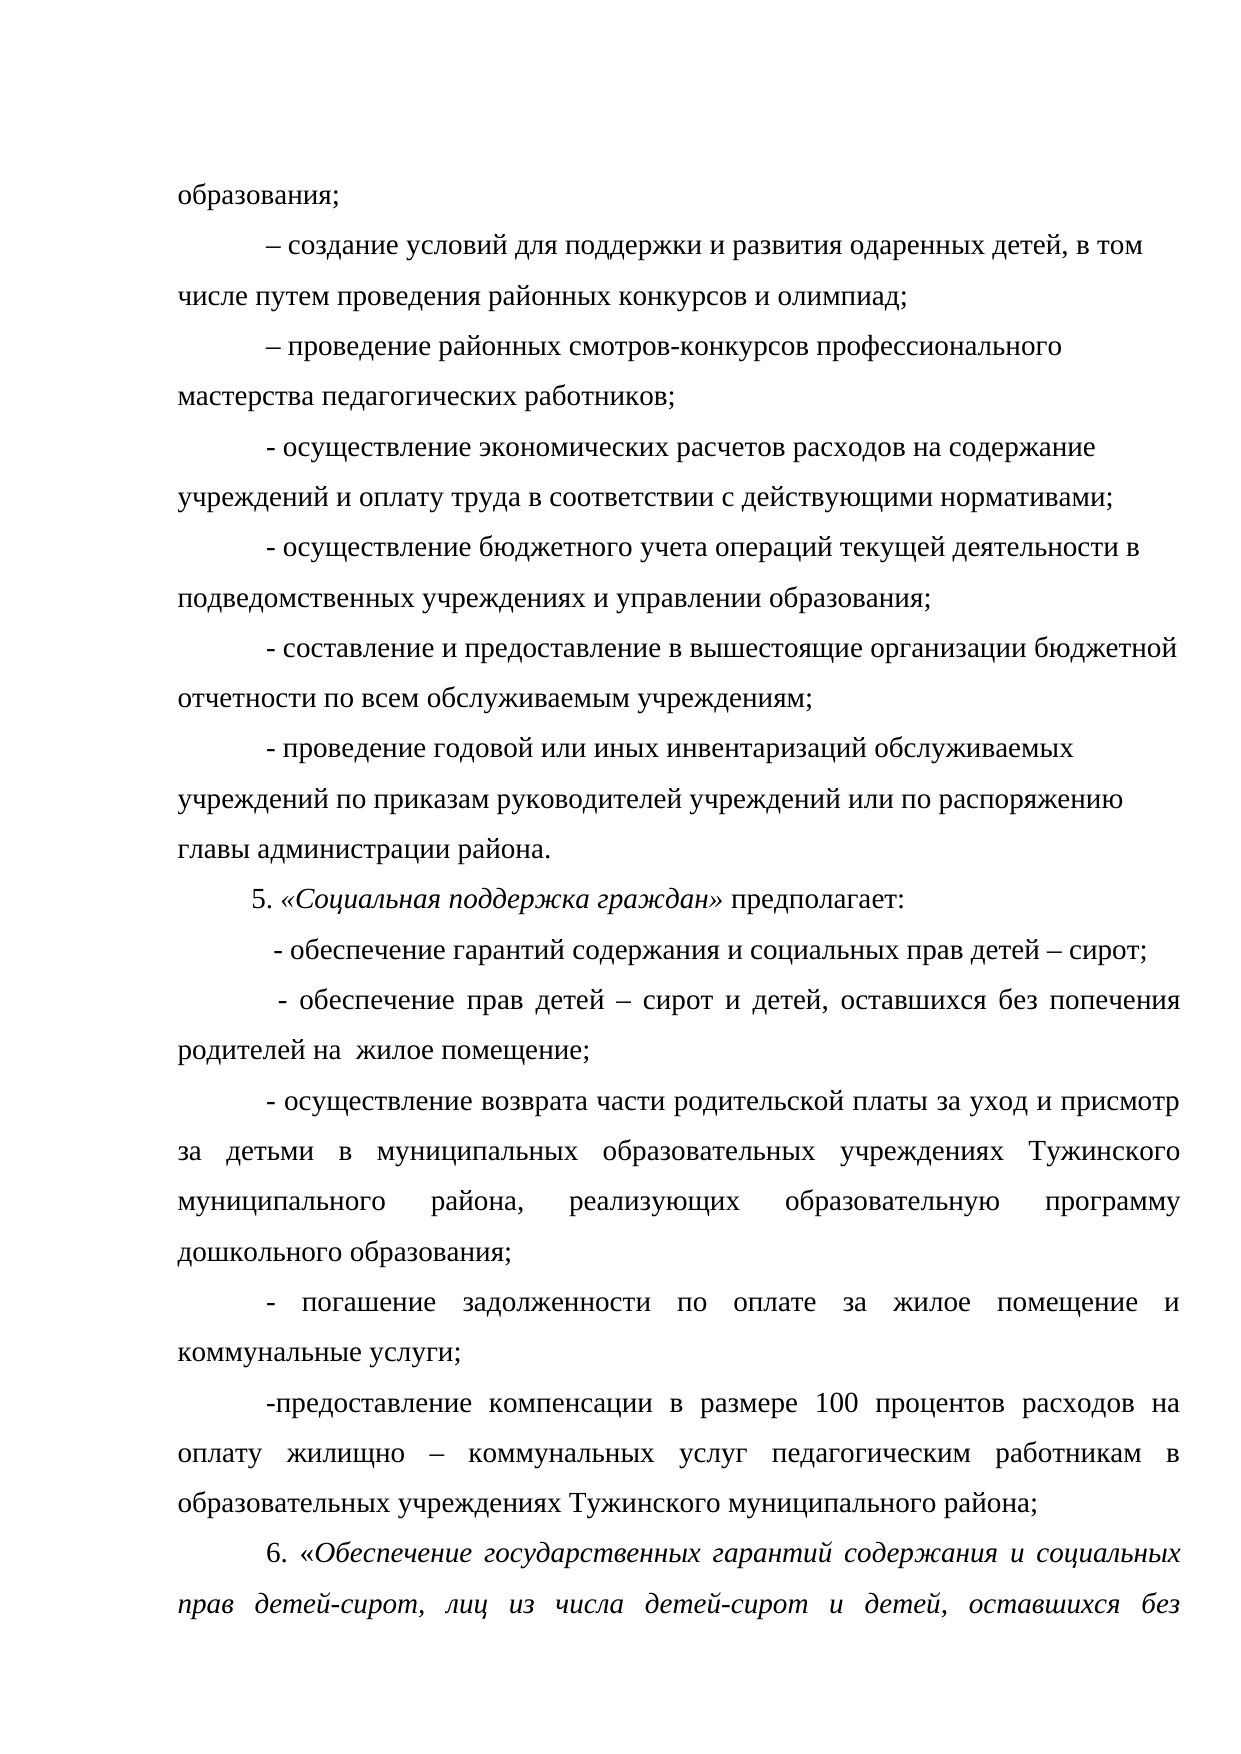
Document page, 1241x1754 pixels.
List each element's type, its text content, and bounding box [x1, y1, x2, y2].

text - проведение годовой или иных инвентаризаций обслуживаемых учреждений по приказам руководителей учреждений или по распоряжению главы администрации района. [177, 731, 1181, 865]
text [177, 177, 1181, 211]
text - обеспечение гарантий содержания и социальных прав детей – сирот; [177, 932, 1181, 965]
text -предоставление компенсации в размере 100 процентов расходов на оплату жилищно – коммунальных услуг педагогическим работникам в образовательных учреждениях Тужинского муниципального района; [177, 1385, 1181, 1519]
text - погашение задолженности по оплате за жилое помещение и коммунальные услуги; [177, 1284, 1181, 1368]
text – создание условий для поддержки и развития одаренных детей, в том числе путем проведения районных конкурсов и олимпиад; [177, 227, 1181, 311]
text - осуществление экономических расчетов расходов на содержание учреждений и оплату труда в соответствии с действующими нормативами; [177, 429, 1181, 513]
text – проведение районных смотров-конкурсов профессионального мастерства педагогических работников; [177, 328, 1181, 412]
text - осуществление возврата части родительской платы за уход и присмотр за детьми в муниципальных образовательных учреждениях Тужинского муниципального района, реализующих образовательную программу дошкольного образования; [177, 1083, 1181, 1267]
text - обеспечение прав детей – сирот и детей, оставшихся без попечения родителей на жилое помещение; [177, 982, 1181, 1066]
text - осуществление бюджетного учета операций текущей деятельности в подведомственных учреждениях и управлении образования; [177, 529, 1181, 613]
text 5. «Социальная поддержка граждан» предполагает: [177, 882, 1181, 915]
text - составление и предоставление в вышестоящие организации бюджетной отчетности по всем обслуживаемым учреждениям; [177, 630, 1181, 714]
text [177, 1536, 1181, 1619]
